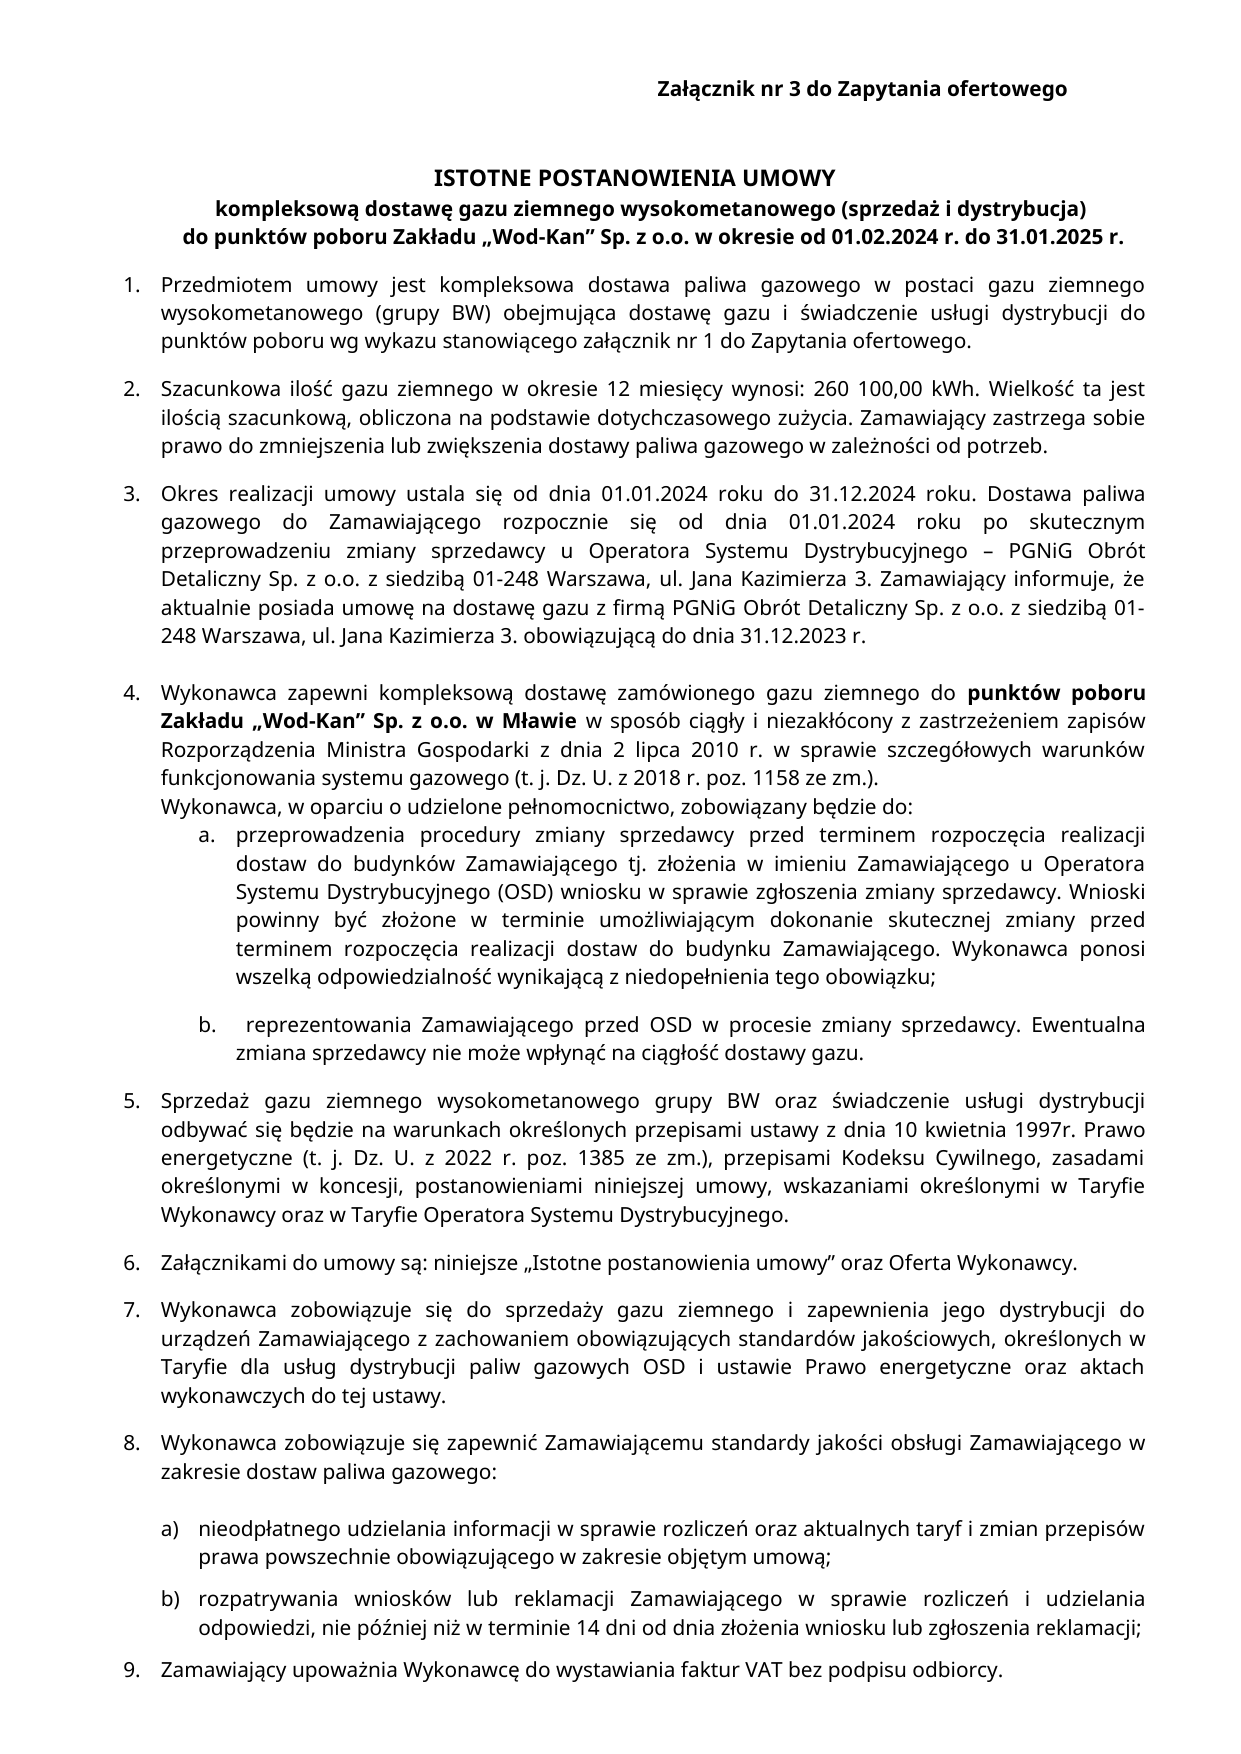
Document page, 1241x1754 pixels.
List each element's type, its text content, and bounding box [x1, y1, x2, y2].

text Wykonawca, w oparciu o udzielone pełnomocnictwo, zobowiązany będzie do: [161, 792, 1146, 820]
list Wykonawca zobowiązuje się zapewnić Zamawiającemu standardy jakości obsługi Zamawiającego w zakresie dostaw paliwa gazowego: [123, 1428, 1146, 1485]
list Wykonawca zapewni kompleksową dostawę zamówionego gazu ziemnego do punktów poboru Zakładu „Wod-Kan” Sp. z o.o. w Mławie w sposób ciągły i niezakłócony z zastrzeżeniem zapisów Rozporządzenia Ministra Gospodarki z dnia 2 lipca 2010 r. w sprawie szczegółowych warunków funkcjonowania systemu gazowego (t. j. Dz. U. z 2018 r. poz. 1158 ze zm.). [123, 678, 1146, 792]
list Załącznikami do umowy są: niniejsze „Istotne postanowienia umowy” oraz Oferta Wykonawcy. [123, 1248, 1146, 1276]
list reprezentowania Zamawiającego przed OSD w procesie zmiany sprzedawcy. Ewentualna zmiana sprzedawcy nie może wpłynąć na ciągłość dostawy gazu. [198, 1010, 1146, 1067]
list Wykonawca zobowiązuje się do sprzedaży gazu ziemnego i zapewnienia jego dystrybucji do urządzeń Zamawiającego z zachowaniem obowiązujących standardów jakościowych, określonych w Taryfie dla usług dystrybucji paliw gazowych OSD i ustawie Prawo energetyczne oraz aktach wykonawczych do tej ustawy. [123, 1295, 1146, 1409]
list Okres realizacji umowy ustala się od dnia 01.01.2024 roku do 31.12.2024 roku. Dostawa paliwa gazowego do Zamawiającego rozpocznie się od dnia 01.01.2024 roku po skutecznym przeprowadzeniu zmiany sprzedawcy u Operatora Systemu Dystrybucyjnego – PGNiG Obrót Detaliczny Sp. z o.o. z siedzibą 01-248 Warszawa, ul. Jana Kazimierza 3. Zamawiający informuje, że aktualnie posiada umowę na dostawę gazu z firmą PGNiG Obrót Detaliczny Sp. z o.o. z siedzibą 01-248 Warszawa, ul. Jana Kazimierza 3. obowiązującą do dnia 31.12.2023 r. [123, 479, 1146, 649]
list Zamawiający upoważnia Wykonawcę do wystawiania faktur VAT bez podpisu odbiorcy. [123, 1655, 1146, 1683]
list Przedmiotem umowy jest kompleksowa dostawa paliwa gazowego w postaci gazu ziemnego wysokometanowego (grupy BW) obejmująca dostawę gazu i świadczenie usługi dystrybucji do punktów poboru wg wykazu stanowiącego załącznik nr 1 do Zapytania ofertowego. [123, 270, 1146, 355]
list Szacunkowa ilość gazu ziemnego w okresie 12 miesięcy wynosi: 260 100,00 kWh. Wielkość ta jest ilością szacunkową, obliczona na podstawie dotychczasowego zużycia. Zamawiający zastrzega sobie prawo do zmniejszenia lub zwiększenia dostawy paliwa gazowego w zależności od potrzeb. [123, 374, 1146, 460]
text kompleksową dostawę gazu ziemnego wysokometanowego (sprzedaż i dystrybucja) do punktów poboru Zakładu „Wod-Kan” Sp. z o.o. w okresie od 01.02.2024 r. do 31.01.2025 r. [161, 194, 1146, 251]
text ISTOTNE POSTANOWIENIA UMOWY [123, 162, 1146, 194]
list Sprzedaż gazu ziemnego wysokometanowego grupy BW oraz świadczenie usługi dystrybucji odbywać się będzie na warunkach określonych przepisami ustawy z dnia 10 kwietnia 1997r. Prawo energetyczne (t. j. Dz. U. z 2022 r. poz. 1385 ze zm.), przepisami Kodeksu Cywilnego, zasadami określonymi w koncesji, postanowieniami niniejszej umowy, wskazaniami określonymi w Taryfie Wykonawcy oraz w Taryfie Operatora Systemu Dystrybucyjnego. [123, 1086, 1146, 1228]
list rozpatrywania wniosków lub reklamacji Zamawiającego w sprawie rozliczeń i udzielania odpowiedzi, nie później niż w terminie 14 dni od dnia złożenia wniosku lub zgłoszenia reklamacji; [161, 1584, 1146, 1641]
list nieodpłatnego udzielania informacji w sprawie rozliczeń oraz aktualnych taryf i zmian przepisów prawa powszechnie obowiązującego w zakresie objętym umową; [161, 1514, 1146, 1571]
list przeprowadzenia procedury zmiany sprzedawcy przed terminem rozpoczęcia realizacji dostaw do budynków Zamawiającego tj. złożenia w imieniu Zamawiającego u Operatora Systemu Dystrybucyjnego (OSD) wniosku w sprawie zgłoszenia zmiany sprzedawcy. Wnioski powinny być złożone w terminie umożliwiającym dokonanie skutecznej zmiany przed terminem rozpoczęcia realizacji dostaw do budynku Zamawiającego. Wykonawca ponosi wszelką odpowiedzialność wynikającą z niedopełnienia tego obowiązku; [198, 820, 1146, 991]
